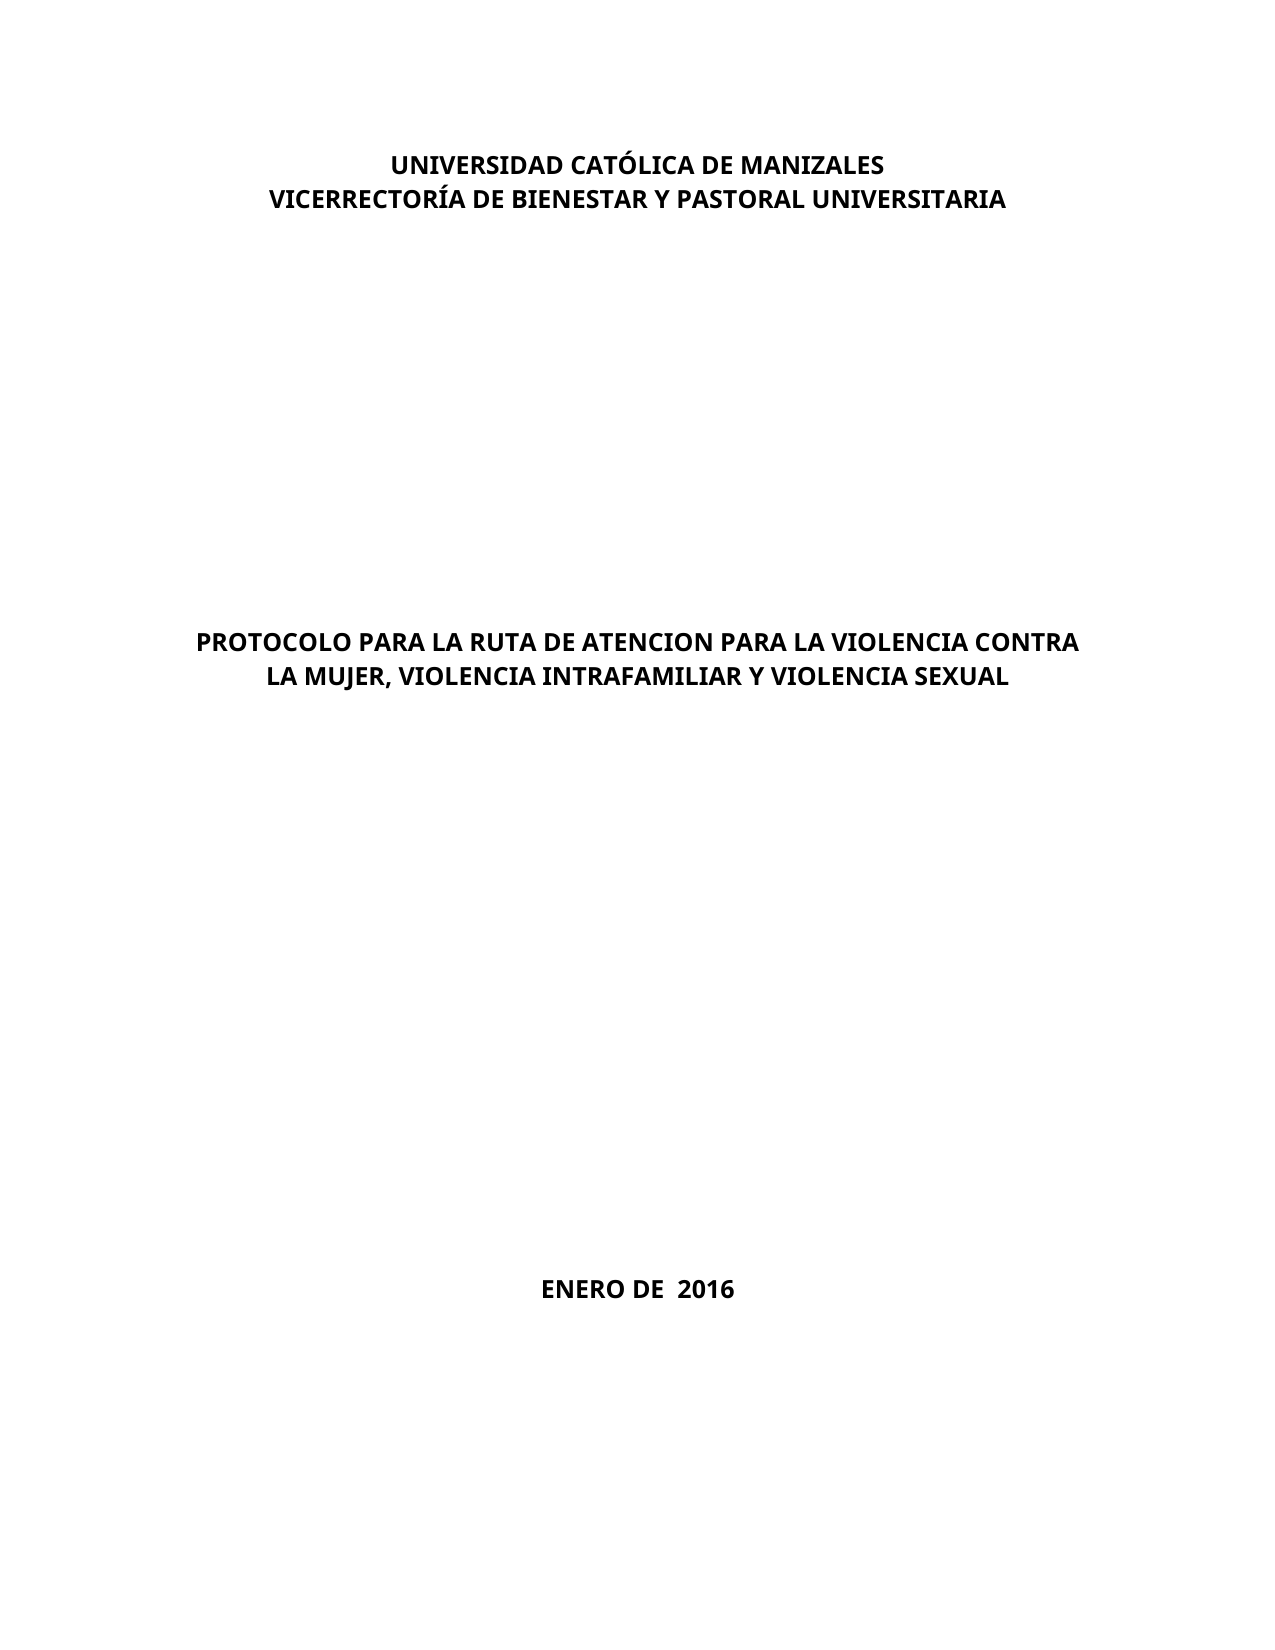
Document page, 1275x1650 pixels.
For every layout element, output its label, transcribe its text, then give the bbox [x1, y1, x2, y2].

text UNIVERSIDAD CATÓLICA DE MANIZALES [177, 148, 1098, 182]
text VICERRECTORÍA DE BIENESTAR Y PASTORAL UNIVERSITARIA [177, 182, 1098, 216]
text ENERO DE 2016 [177, 1272, 1098, 1306]
text PROTOCOLO PARA LA RUTA DE ATENCION PARA LA VIOLENCIA CONTRA LA MUJER, VIOLENCIA INTRAFAMILIAR Y VIOLENCIA SEXUAL [177, 624, 1098, 693]
